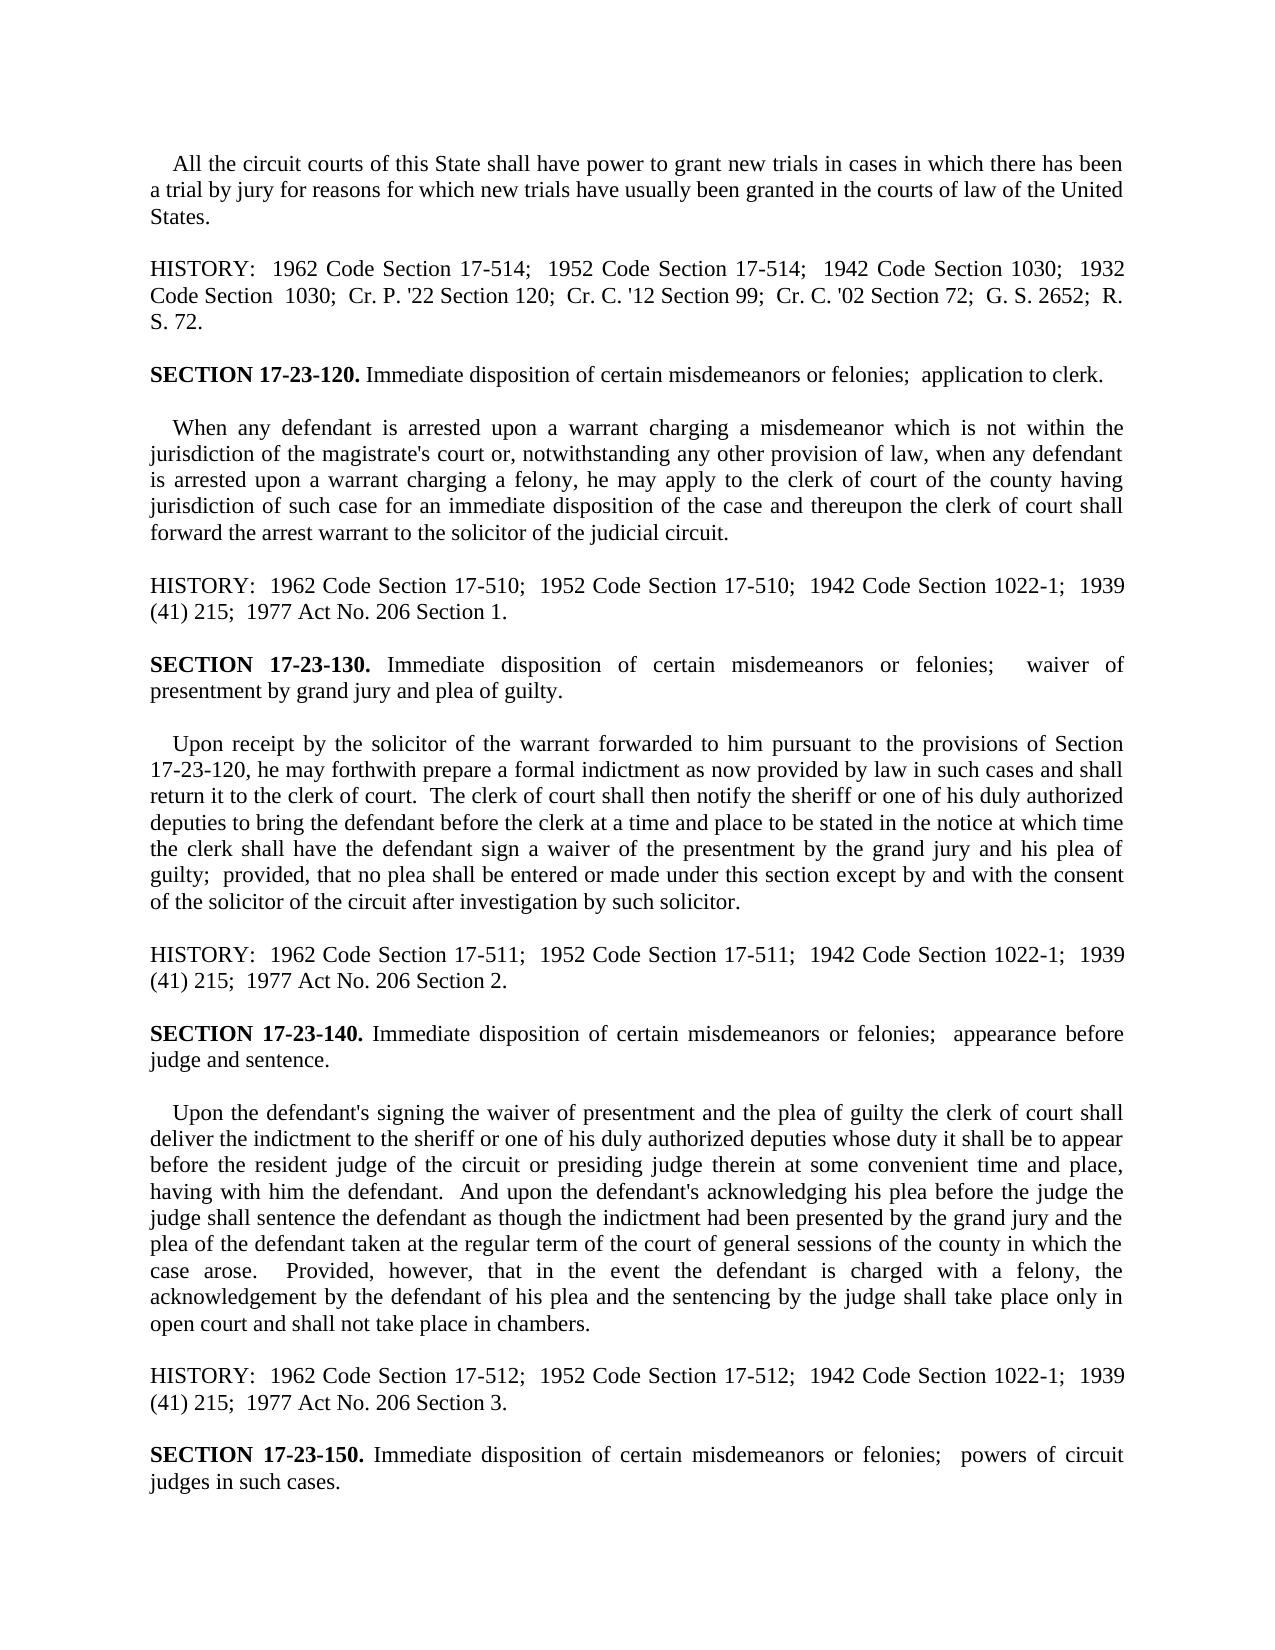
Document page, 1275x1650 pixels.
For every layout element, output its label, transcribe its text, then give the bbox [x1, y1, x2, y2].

text HISTORY: 1962 Code Section 17-510; 1952 Code Section 17-510; 1942 Code Section 1022-1; 1939 (41) 215; 1977 Act No. 206 Section 1. [150, 572, 1125, 624]
text HISTORY: 1962 Code Section 17-514; 1952 Code Section 17-514; 1942 Code Section 1030; 1932 Code Section 1030; Cr. P. '22 Section 120; Cr. C. '12 Section 99; Cr. C. '02 Section 72; G. S. 2652; R. S. 72. [150, 255, 1125, 334]
text SECTION 17-23-150. Immediate disposition of certain misdemeanors or felonies; powers of circuit judges in such cases. [150, 1441, 1125, 1494]
text All the circuit courts of this State shall have power to grant new trials in cases in which there has been a trial by jury for reasons for which new trials have usually been granted in the courts of law of the United States. [150, 150, 1125, 229]
text SECTION 17-23-130. Immediate disposition of certain misdemeanors or felonies; waiver of presentment by grand jury and plea of guilty. [150, 651, 1125, 703]
text SECTION 17-23-120. Immediate disposition of certain misdemeanors or felonies; application to clerk. [150, 361, 1125, 387]
text HISTORY: 1962 Code Section 17-511; 1952 Code Section 17-511; 1942 Code Section 1022-1; 1939 (41) 215; 1977 Act No. 206 Section 2. [150, 941, 1125, 993]
text When any defendant is arrested upon a warrant charging a misdemeanor which is not within the jurisdiction of the magistrate's court or, notwithstanding any other provision of law, when any defendant is arrested upon a warrant charging a felony, he may apply to the clerk of court of the county having jurisdiction of such case for an immediate disposition of the case and thereupon the clerk of court shall forward the arrest warrant to the solicitor of the judicial circuit. [150, 413, 1125, 545]
text Upon receipt by the solicitor of the warrant forwarded to him pursuant to the provisions of Section 17-23-120, he may forthwith prepare a formal indictment as now provided by law in such cases and shall return it to the clerk of court. The clerk of court shall then notify the sheriff or one of his duly authorized deputies to bring the defendant before the clerk at a time and place to be stated in the notice at which time the clerk shall have the defendant sign a waiver of the presentment by the grand jury and his plea of guilty; provided, that no plea shall be entered or made under this section except by and with the consent of the solicitor of the circuit after investigation by such solicitor. [150, 730, 1125, 914]
text HISTORY: 1962 Code Section 17-512; 1952 Code Section 17-512; 1942 Code Section 1022-1; 1939 (41) 215; 1977 Act No. 206 Section 3. [150, 1362, 1125, 1415]
text Upon the defendant's signing the waiver of presentment and the plea of guilty the clerk of court shall deliver the indictment to the sheriff or one of his duly authorized deputies whose duty it shall be to appear before the resident judge of the circuit or presiding judge therein at some convenient time and place, having with him the defendant. And upon the defendant's acknowledging his plea before the judge the judge shall sentence the defendant as though the indictment had been presented by the grand jury and the plea of the defendant taken at the regular term of the court of general sessions of the county in which the case arose. Provided, however, that in the event the defendant is charged with a felony, the acknowledgement by the defendant of his plea and the sentencing by the judge shall take place only in open court and shall not take place in chambers. [150, 1099, 1125, 1336]
text SECTION 17-23-140. Immediate disposition of certain misdemeanors or felonies; appearance before judge and sentence. [150, 1020, 1125, 1072]
